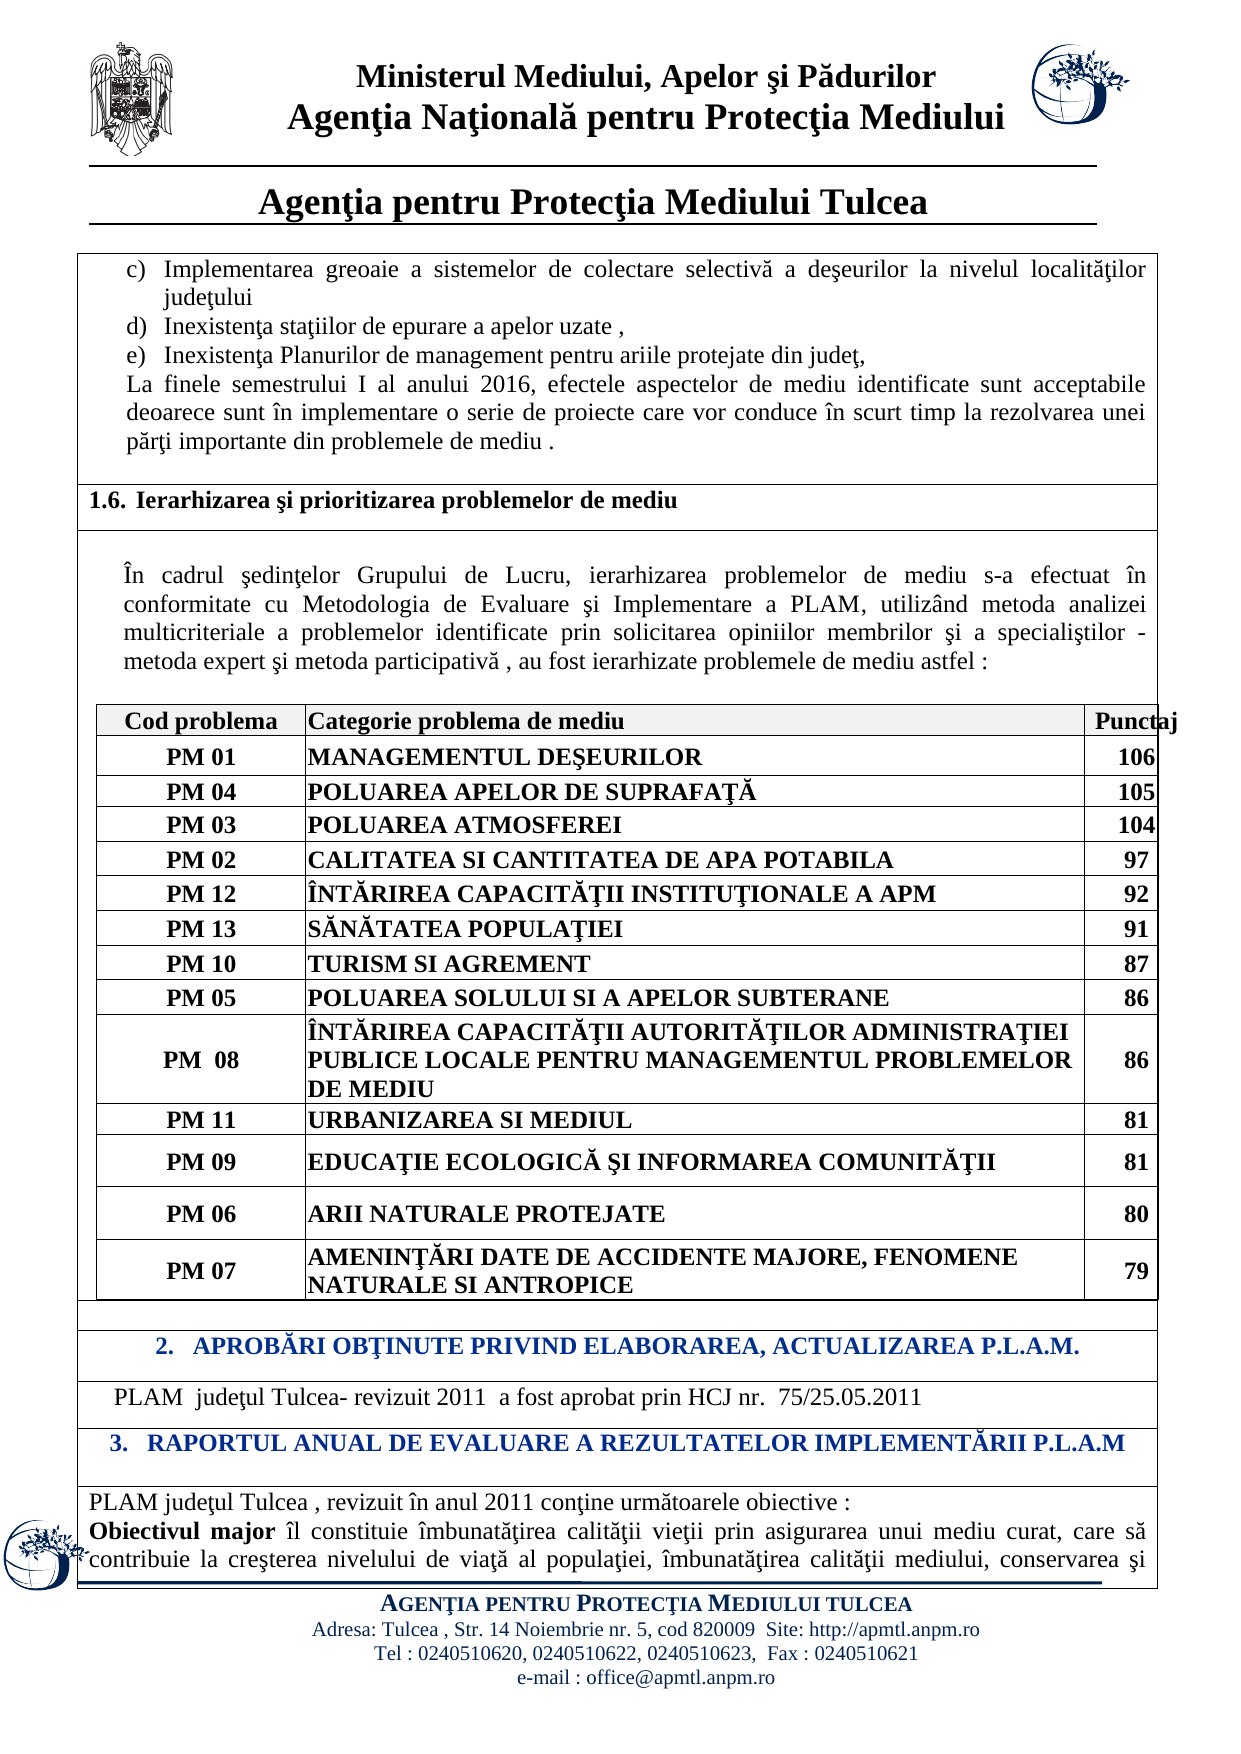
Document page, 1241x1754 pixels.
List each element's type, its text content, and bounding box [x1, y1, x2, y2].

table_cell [78, 1487, 1157, 1587]
table_cell În cadrul şedinţelor Grupului de Lucru, ierarhizarea problemelor de mediu s-a efectuat în conformitate cu Metodologia de Evaluare şi Implementare a PLAM, utilizând metoda analizei multicriteriale a problemelor identificate prin solicitarea opiniilor membrilor şi a specialiştilor - metoda expert şi metoda participativă , au fost ierarhizate problemele de mediu astfel : [78, 531, 1157, 1300]
table_cell RAPORTUL ANUAL DE EVALUARE A REZULTATELOR IMPLEMENTĂRII P.L.A.M [78, 1429, 1157, 1486]
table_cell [78, 254, 1157, 484]
table_cell Ierarhizarea şi prioritizarea problemelor de mediu [78, 485, 1157, 530]
table_cell PLAM judeţul Tulcea- revizuit 2011 a fost aprobat prin HCJ nr. 75/25.05.2011 [78, 1382, 1157, 1427]
table_cell APROBĂRI OBŢINUTE PRIVIND ELABORAREA, ACTUALIZAREA P.L.A.M. [78, 1331, 1157, 1381]
table_cell [78, 1301, 1157, 1330]
